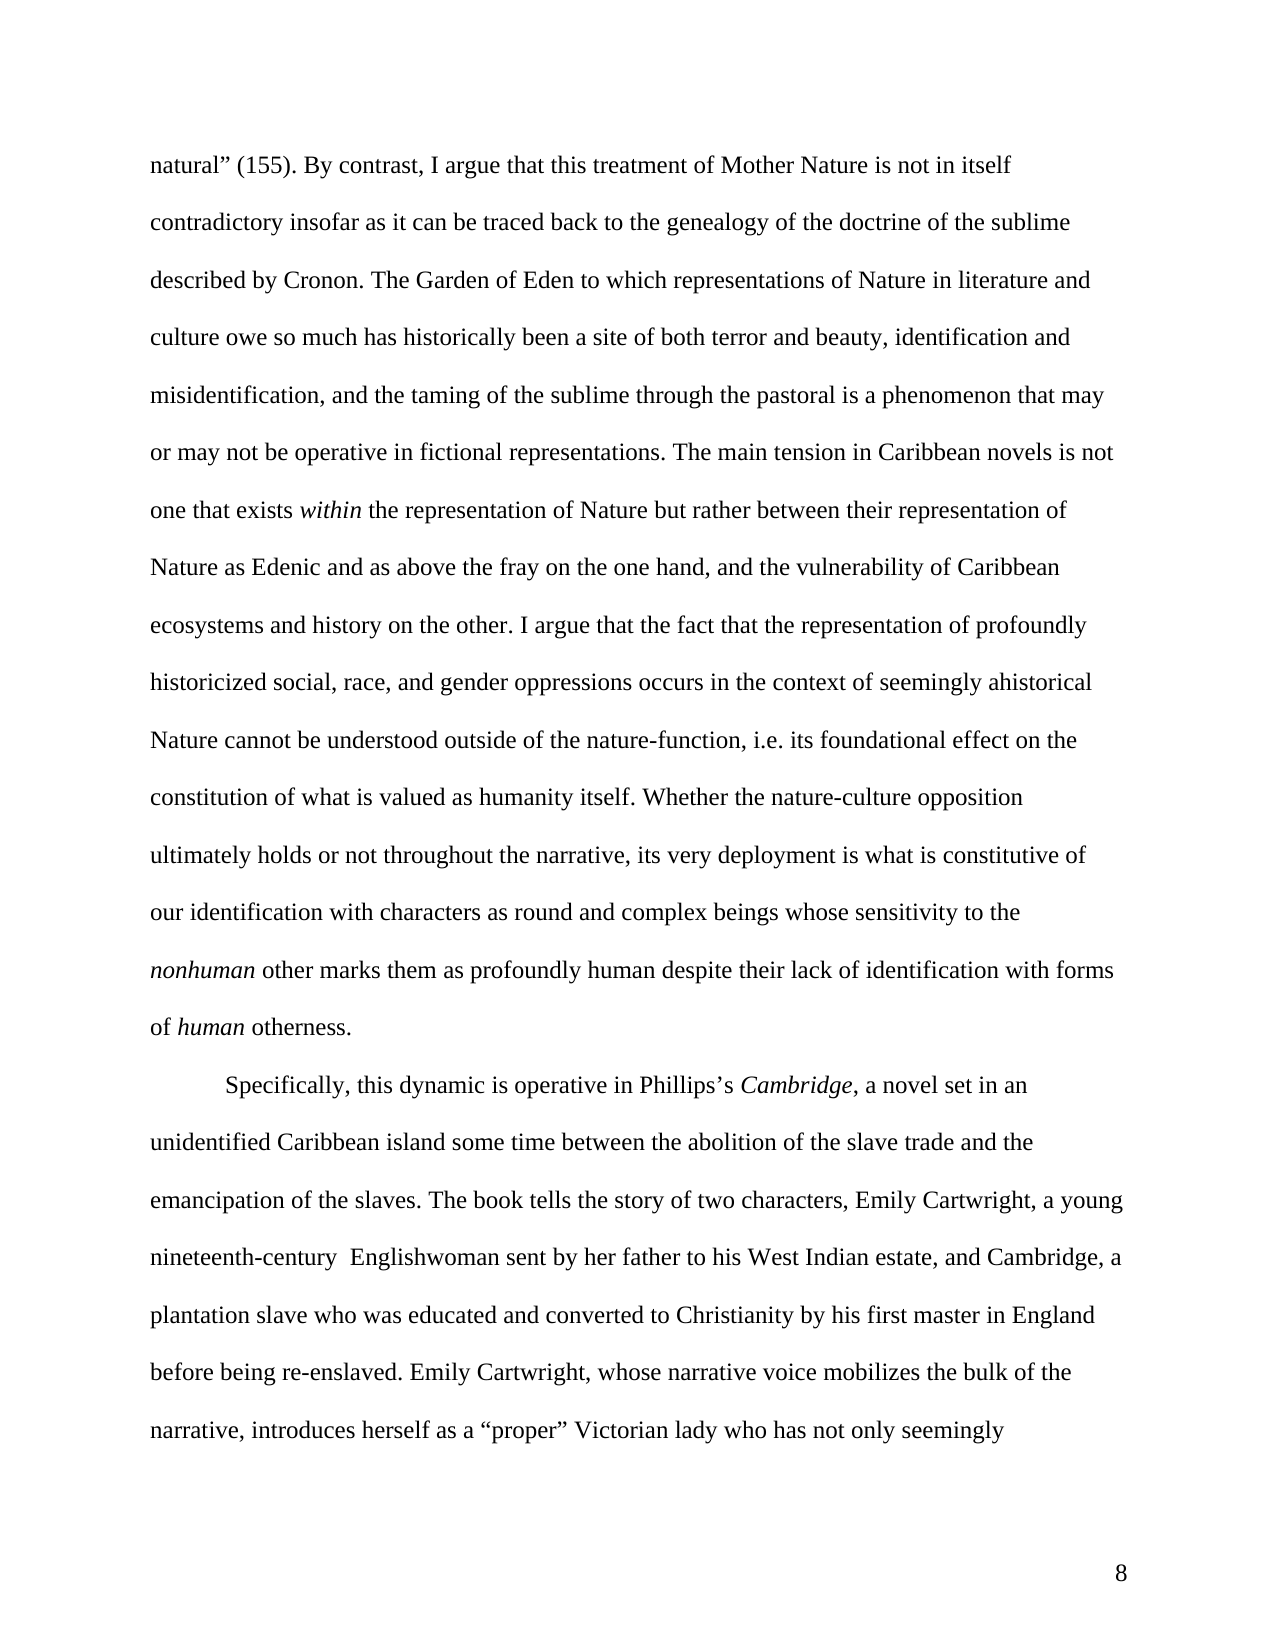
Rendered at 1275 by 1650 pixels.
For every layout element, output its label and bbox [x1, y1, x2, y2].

text [150, 1070, 1125, 1444]
text [150, 150, 1125, 1041]
